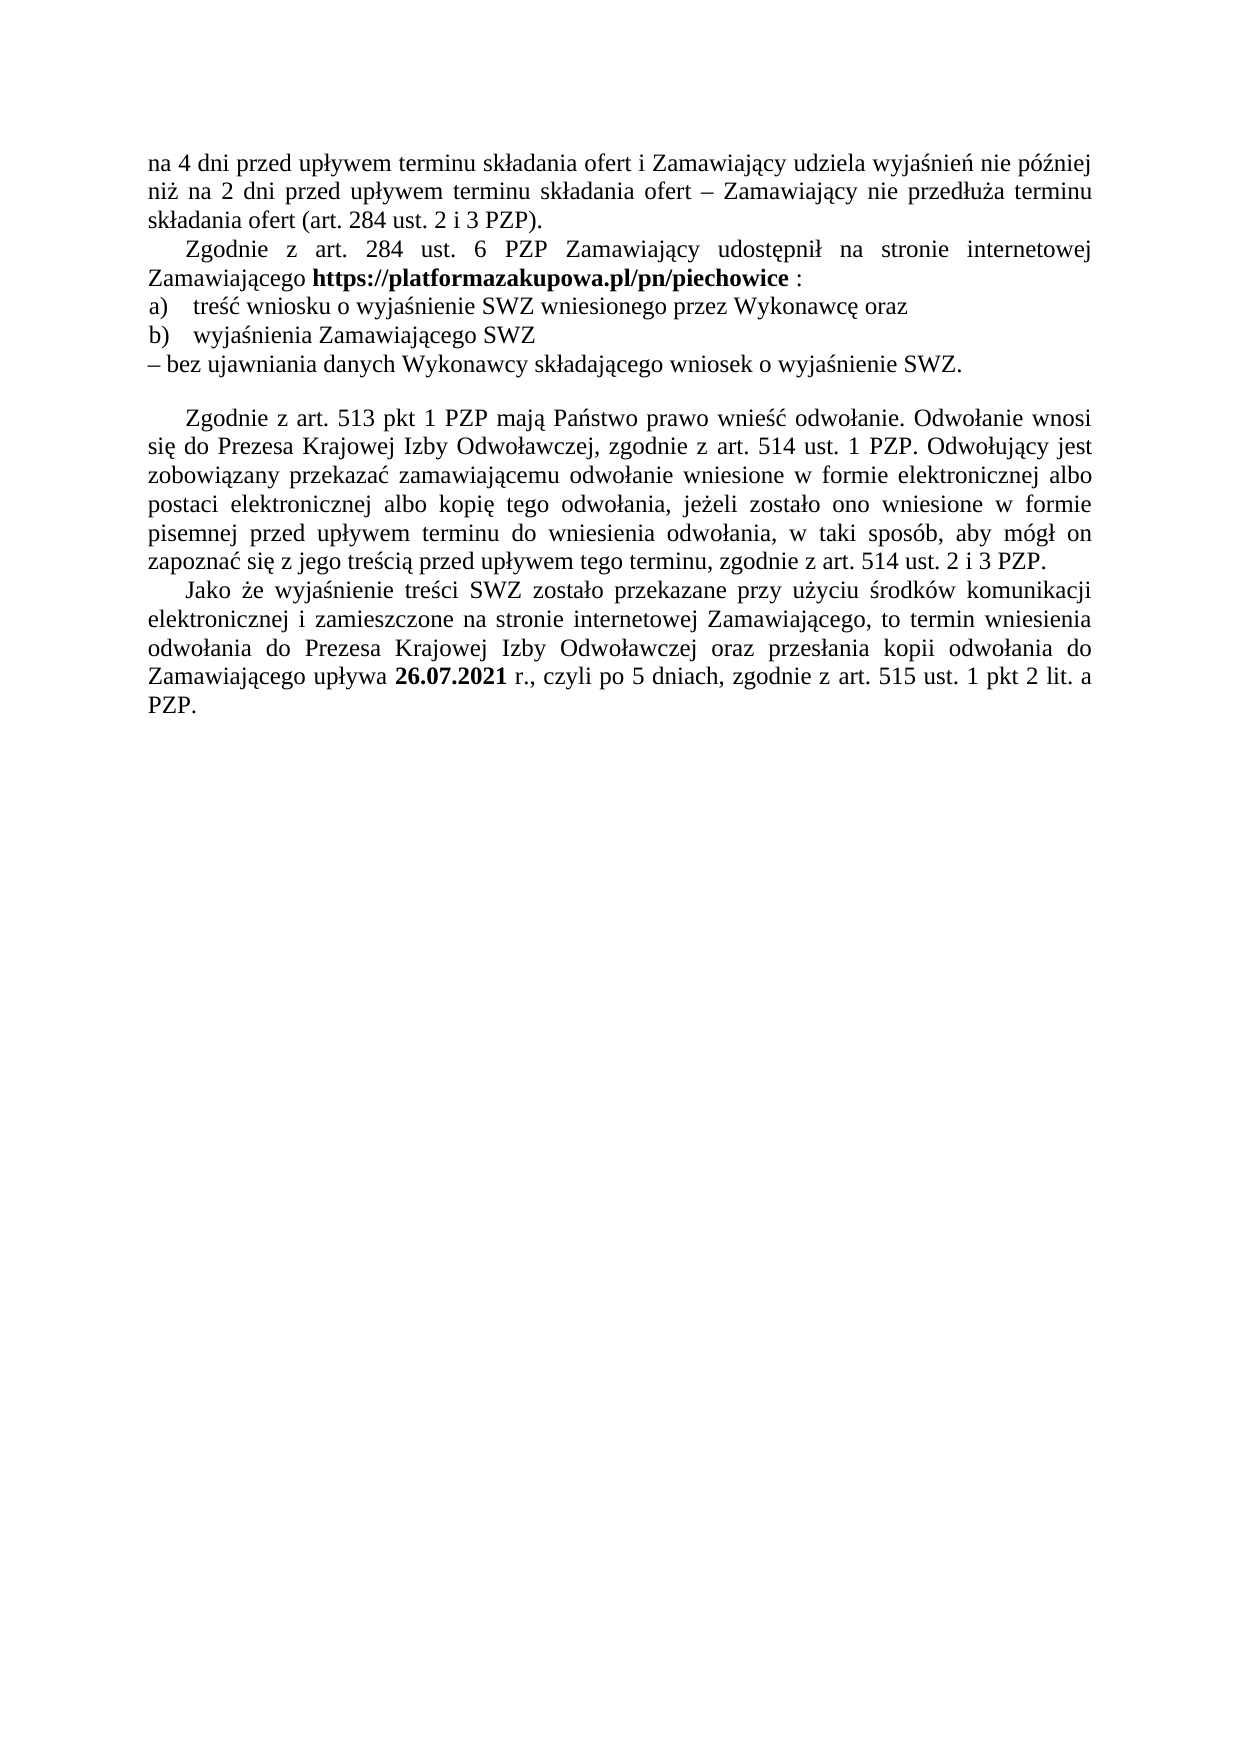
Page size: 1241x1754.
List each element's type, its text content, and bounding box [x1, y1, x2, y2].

text Jako że wyjaśnienie treści SWZ zostało przekazane przy użyciu środków komunikacji elektronicznej i zamieszczone na stronie internetowej Zamawiającego, to termin wniesienia odwołania do Prezesa Krajowej Izby Odwoławczej oraz przesłania kopii odwołania do Zamawiającego upływa 26.07.2021 r., czyli po 5 dniach, zgodnie z art. 515 ust. 1 pkt 2 lit. a PZP. [148, 575, 1093, 719]
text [148, 148, 1093, 234]
text – bez ujawniania danych Wykonawcy składającego wniosek o wyjaśnienie SWZ. [148, 349, 1093, 378]
list a) treść wniosku o wyjaśnienie SWZ wniesionego przez Wykonawcę oraz [148, 291, 1093, 320]
text Zgodnie z art. 284 ust. 6 PZP Zamawiający udostępnił na stronie internetowej Zamawiającego https://platformazakupowa.pl/pn/piechowice : [148, 234, 1093, 291]
text Zgodnie z art. 513 pkt 1 PZP mają Państwo prawo wnieść odwołanie. Odwołanie wnosi się do Prezesa Krajowej Izby Odwoławczej, zgodnie z art. 514 ust. 1 PZP. Odwołujący jest zobowiązany przekazać zamawiającemu odwołanie wniesione w formie elektronicznej albo postaci elektronicznej albo kopię tego odwołania, jeżeli zostało ono wniesione w formie pisemnej przed upływem terminu do wniesienia odwołania, w taki sposób, aby mógł on zapoznać się z jego treścią przed upływem tego terminu, zgodnie z art. 514 ust. 2 i 3 PZP. [148, 403, 1093, 575]
list b) wyjaśnienia Zamawiającego SWZ [148, 320, 1093, 349]
